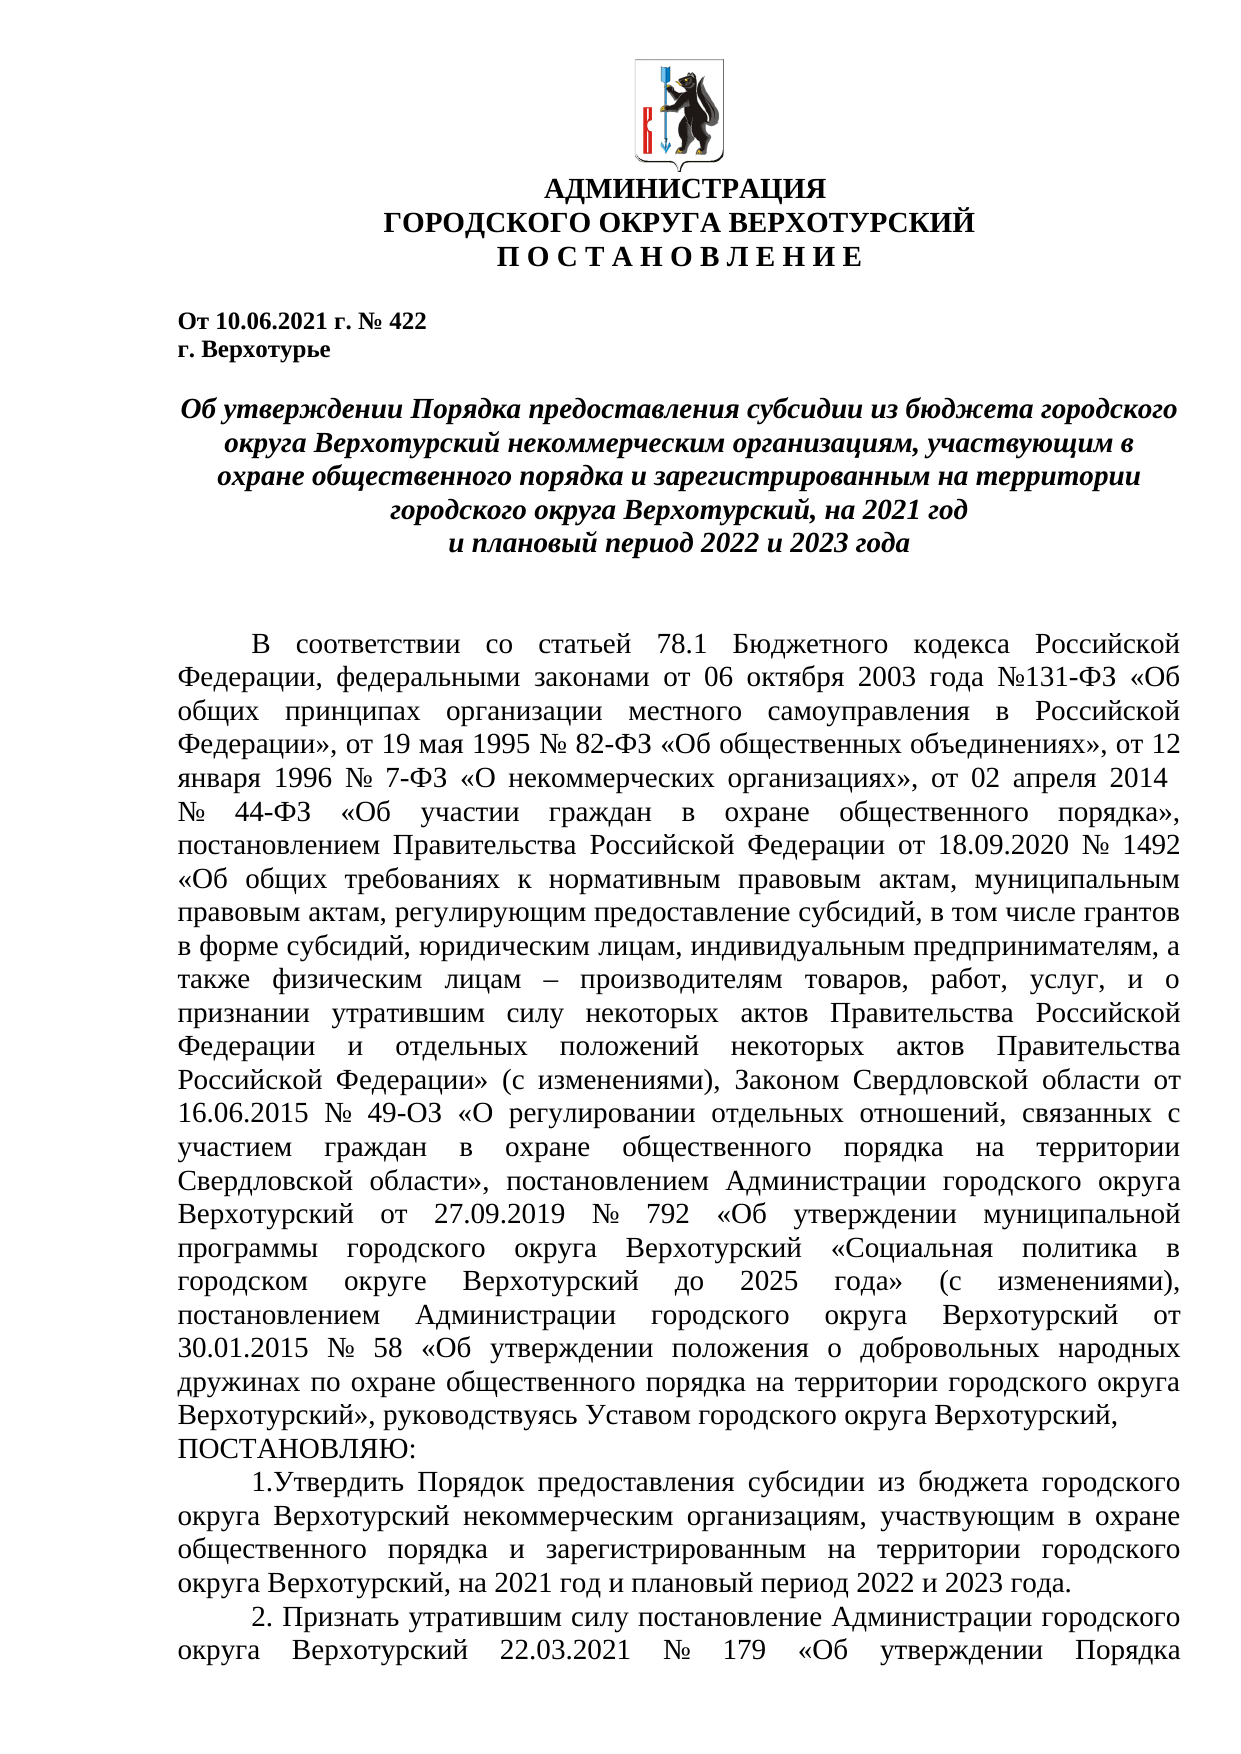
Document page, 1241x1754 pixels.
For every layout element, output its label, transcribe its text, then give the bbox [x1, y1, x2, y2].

text АДМИНИСТРАЦИЯ [177, 172, 1181, 205]
text От 10.06.2021 г. № 422 [177, 306, 1181, 334]
text г. Верхотурье [177, 334, 1181, 363]
picture [634, 59, 724, 172]
text П О С Т А Н О В Л Е Н И Е [177, 239, 1181, 272]
text ПОСТАНОВЛЯЮ: [177, 1431, 1181, 1464]
text В соответствии со статьей 78.1 Бюджетного кодекса Российской Федерации, федеральными законами от 06 октября 2003 года №131-ФЗ «Об общих принципах организации местного самоуправления в Российской Федерации», от 19 мая 1995 № 82-ФЗ «Об общественных объединениях», от 12 января 1996 № 7-ФЗ «О некоммерческих организациях», от 02 апреля 2014 № 44-ФЗ «Об участии граждан в охране общественного порядка», постановлением Правительства Российской Федерации от 18.09.2020 № 1492 «Об общих требованиях к нормативным правовым актам, муниципальным правовым актам, регулирующим предоставление субсидий, в том числе грантов в форме субсидий, юридическим лицам, индивидуальным предпринимателям, а также физическим лицам – производителям товаров, работ, услуг, и о признании утратившим силу некоторых актов Правительства Российской Федерации и отдельных положений некоторых актов Правительства Российской Федерации» (с изменениями), Законом Свердловской области от 16.06.2015 № 49-ОЗ «О регулировании отдельных отношений, связанных с участием граждан в охране общественного порядка на территории Свердловской области», постановлением Администрации городского округа Верхотурский от 27.09.2019 № 792 «Об утверждении муниципальной программы городского округа Верхотурский «Социальная политика в городском округе Верхотурский до 2025 года» (с изменениями), постановлением Администрации городского округа Верхотурский от 30.01.2015 № 58 «Об утверждении положения о добровольных народных дружинах по охране общественного порядка на территории городского округа Верхотурский», руководствуясь Уставом городского округа Верхотурский, [177, 626, 1181, 1431]
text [177, 1599, 1181, 1666]
text 1.Утвердить Порядок предоставления субсидии из бюджета городского округа Верхотурский некоммерческим организациям, участвующим в охране общественного порядка и зарегистрированным на территории городского округа Верхотурский, на 2021 год и плановый период 2022 и 2023 года. [177, 1464, 1181, 1599]
text Об утверждении Порядка предоставления субсидии из бюджета городского округа Верхотурский некоммерческим организациям, участвующим в охране общественного порядка и зарегистрированным на территории городского округа Верхотурский, на 2021 год [177, 391, 1181, 525]
text и плановый период 2022 и 2023 года [177, 525, 1181, 559]
text ГОРОДСКОГО ОКРУГА ВЕРХОТУРСКИЙ [177, 205, 1181, 239]
